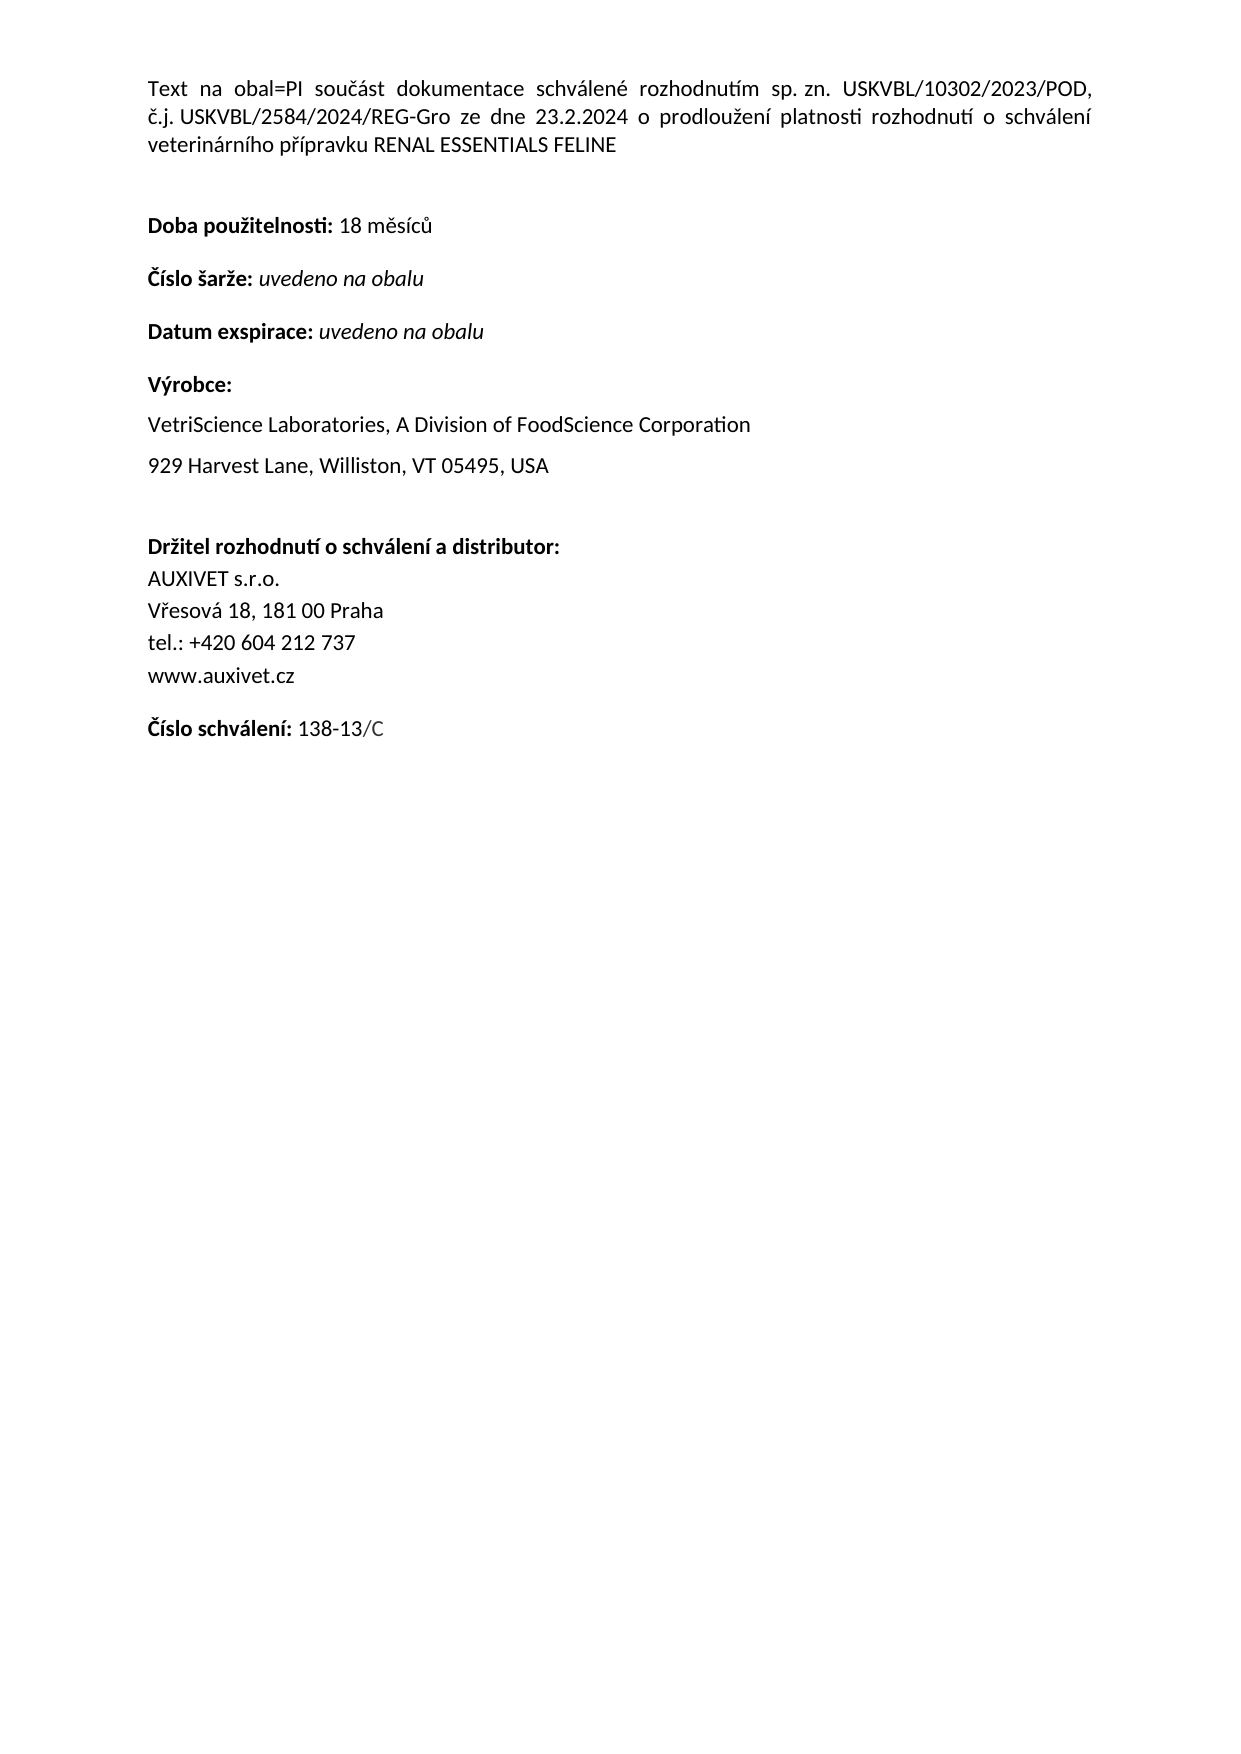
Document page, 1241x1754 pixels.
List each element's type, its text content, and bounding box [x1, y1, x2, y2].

text Datum exspirace: uvedeno na obalu [148, 317, 1093, 345]
text Číslo šarže: uvedeno na obalu [148, 264, 1093, 292]
text 929 Harvest Lane, Williston, VT 05495, USA [148, 451, 1093, 479]
text Číslo schválení: 138-13/C [148, 714, 1093, 742]
text Výrobce: [148, 370, 1093, 398]
text VetriScience Laboratories, A Division of FoodScience Corporation [148, 410, 1093, 438]
text Doba použitelnosti: 18 měsíců [148, 211, 1093, 239]
text Držitel rozhodnutí o schválení a distributor: AUXIVET s.r.o. Vřesová 18, 181 00 Praha tel.: +420 604 212 737 www.auxivet.cz [148, 532, 1093, 689]
